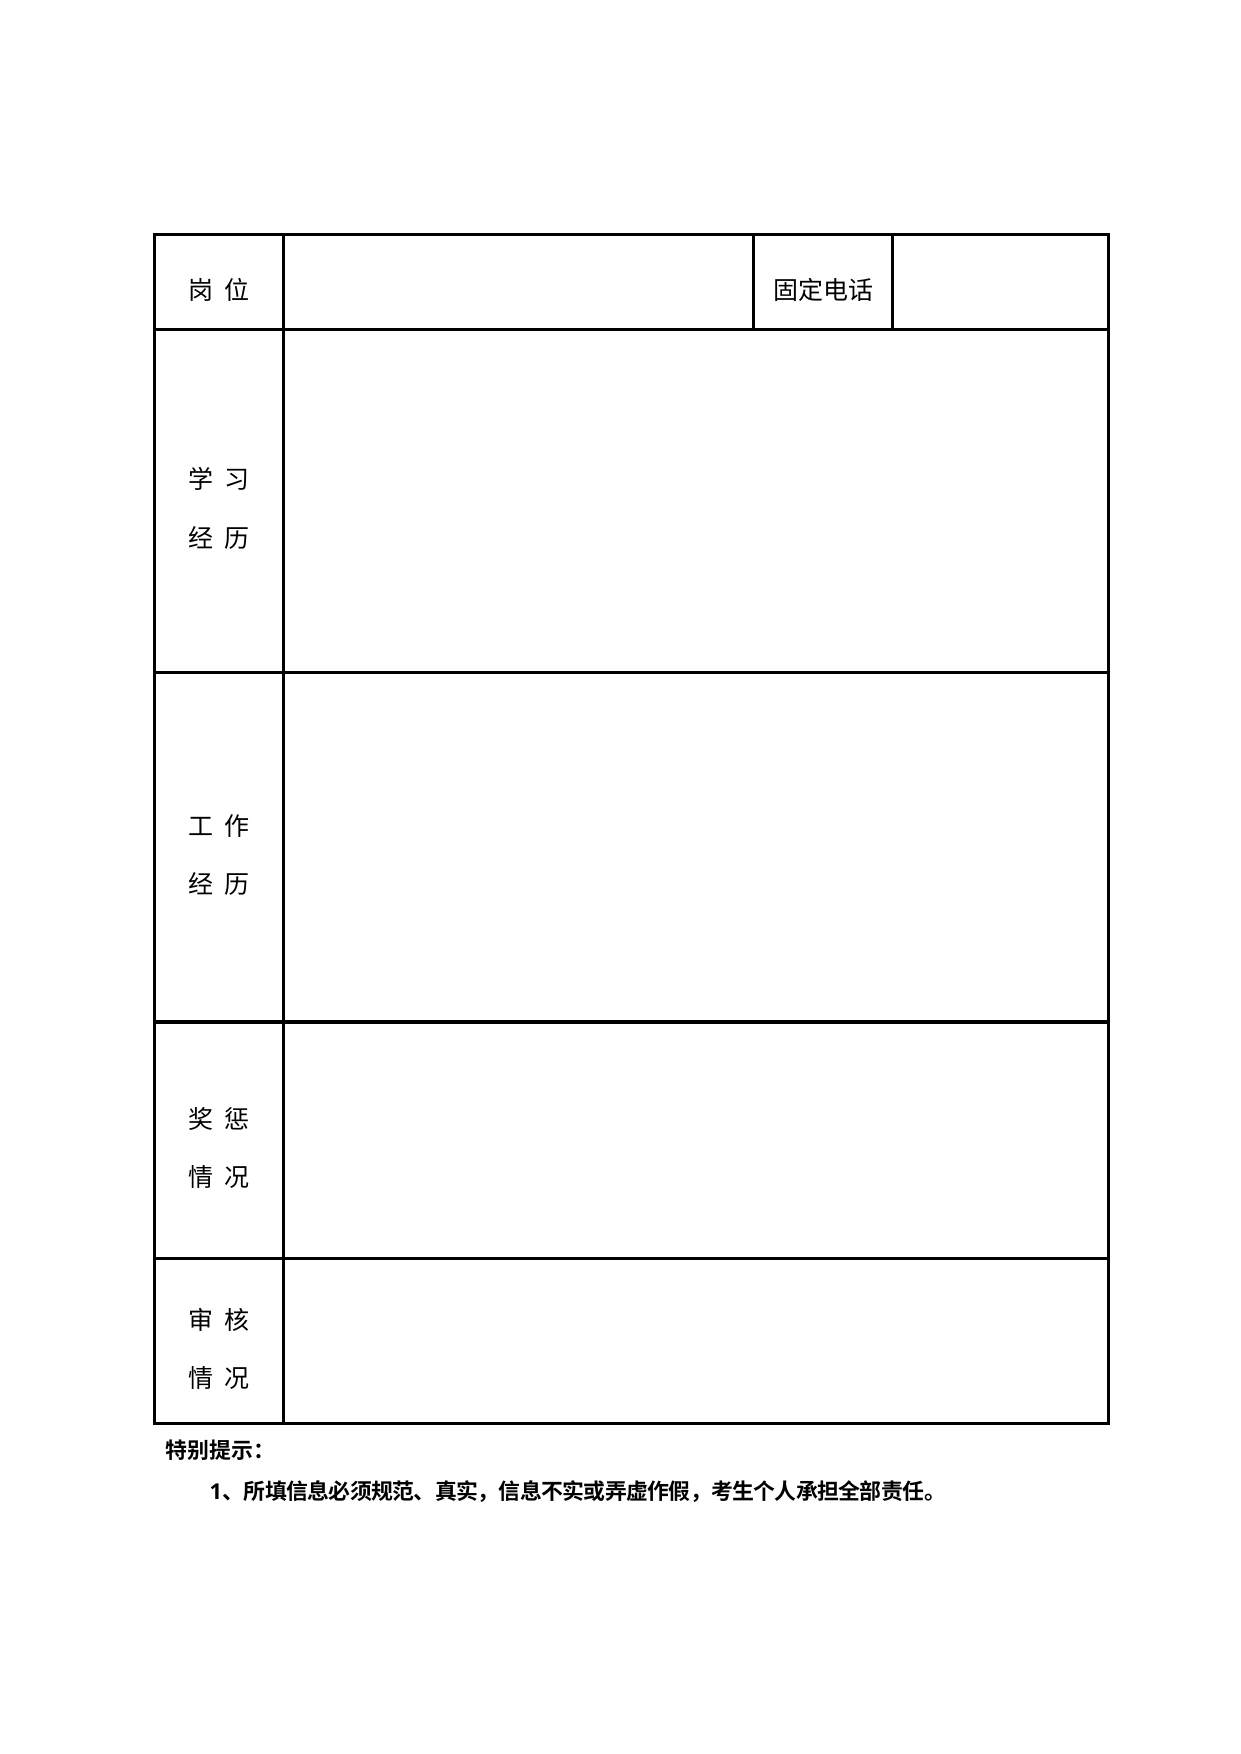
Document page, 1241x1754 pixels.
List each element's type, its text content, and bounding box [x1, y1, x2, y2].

table_cell 报 考 岗 位 [156, 236, 282, 327]
table_cell [894, 236, 1107, 327]
table_cell [285, 1260, 1107, 1422]
table_cell [285, 1024, 1107, 1257]
table_cell [285, 236, 752, 327]
table_cell [285, 331, 1107, 671]
text 特别提示： [165, 1425, 1087, 1466]
table_cell 工 作 经 历 [156, 674, 282, 1020]
table_cell 学 习 经 历 [156, 331, 282, 671]
table_cell 审 核 情 况 [156, 1260, 282, 1422]
table_cell 固定电话 [755, 236, 891, 327]
text 1、所填信息必须规范、真实，信息不实或弄虚作假，考生个人承担全部责任。 [165, 1466, 1087, 1508]
table_cell 奖 惩 情 况 [156, 1024, 282, 1257]
table_cell [285, 674, 1107, 1020]
